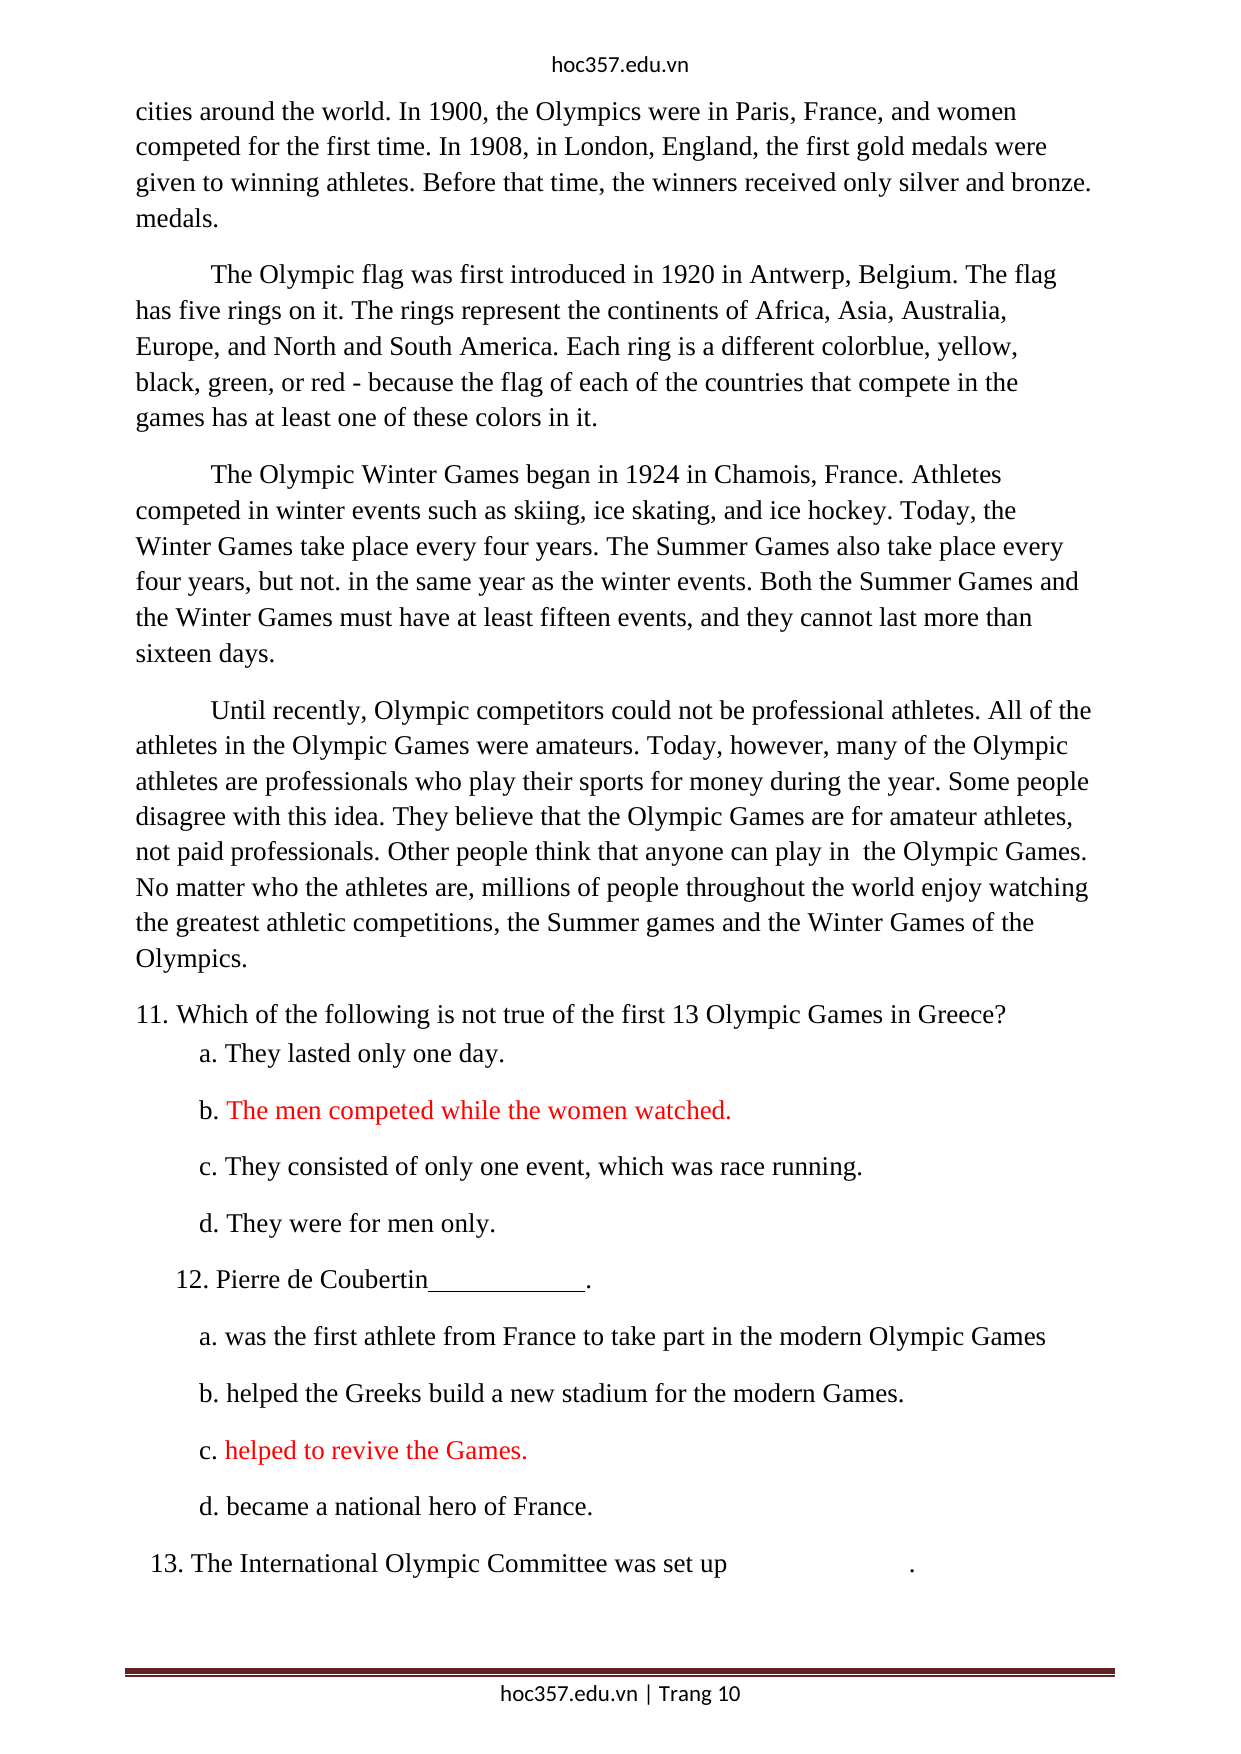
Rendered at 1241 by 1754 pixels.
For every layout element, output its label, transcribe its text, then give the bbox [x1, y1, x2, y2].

text The Olympic flag was first introduced in 1920 in Antwerp, Belgium. The flag has five rings on it. The rings represent the continents of Africa, Asia, Australia, Europe, and North and South America. Each ring is a different colorblue, yellow, black, green, or red - because the flag of each of the countries that compete in the games has at least one of these colors in it. [135, 258, 1086, 433]
list Which of the following is not true of the first 13 Olympic Games in Greece? [135, 998, 1115, 1029]
list helped the Greeks build a new stadium for the modern Games. [199, 1377, 1115, 1408]
list became a national hero of France. [199, 1491, 1115, 1522]
list helped to revive the Games. [199, 1434, 1115, 1465]
list They lasted only one day. [199, 1037, 1115, 1068]
list They consisted of only one event, which was race running. [199, 1150, 1115, 1182]
list Pierre de Coubertin . [150, 1264, 617, 1295]
text The Olympic Winter Games began in 1924 in Chamois, France. Athletes competed in winter events such as skiing, ice skating, and ice hockey. Today, the Winter Games take place every four years. The Summer Games also take place every four years, but not. in the same year as the winter events. Both the Summer Games and the Winter Games must have at least fifteen events, and they cannot last more than sixteen days. [135, 458, 1092, 668]
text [135, 95, 1103, 233]
list The men competed while the women watched. [199, 1094, 1115, 1125]
list The International Olympic Committee was set up . [150, 1547, 1115, 1578]
text Until recently, Olympic competitors could not be professional athletes. All of the athletes in the Olympic Games were amateurs. Today, however, many of the Olympic athletes are professionals who play their sports for money during the year. Some people disagree with this idea. They believe that the Olympic Games are for amateur athletes, not paid professionals. Other people think that anyone can play in the Olympic Games. No matter who the athletes are, millions of people throughout the world enjoy watching the greatest athletic competitions, the Summer games and the Winter Games of the Olympics. [135, 694, 1104, 973]
list was the first athlete from France to take part in the modern Olympic Games [199, 1320, 1115, 1352]
list They were for men only. [199, 1207, 1115, 1238]
